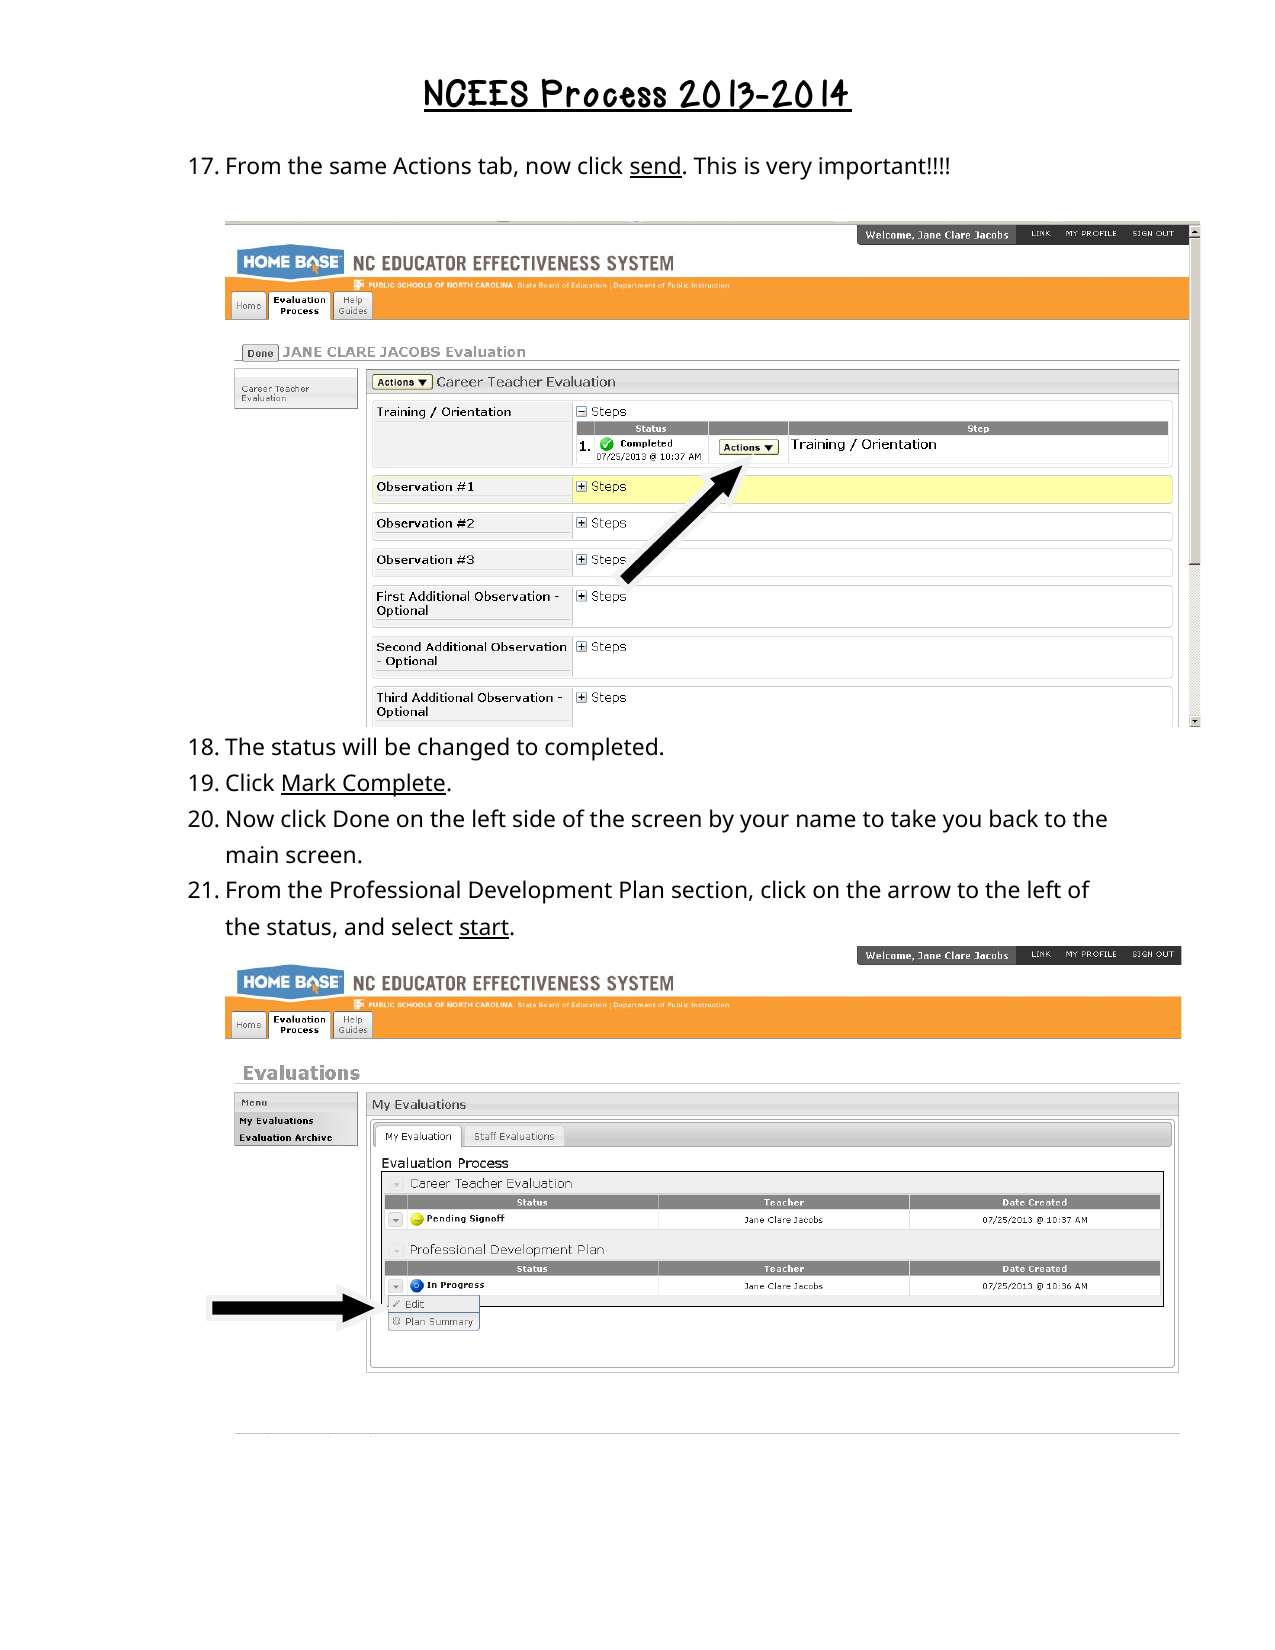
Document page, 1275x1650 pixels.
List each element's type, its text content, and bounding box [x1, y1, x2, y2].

list From the same Actions tab, now click send. This is very important!!!! [187, 150, 1125, 181]
list Now click Done on the left side of the screen by your name to take you back to the main screen. [187, 803, 1125, 870]
list From the Professional Development Plan section, click on the arrow to the left of the status, and select start. [187, 874, 1125, 942]
list Click Mark Complete. [187, 767, 1125, 798]
picture [225, 221, 1200, 727]
picture [225, 946, 1182, 1437]
list The status will be changed to completed. [187, 731, 1125, 762]
